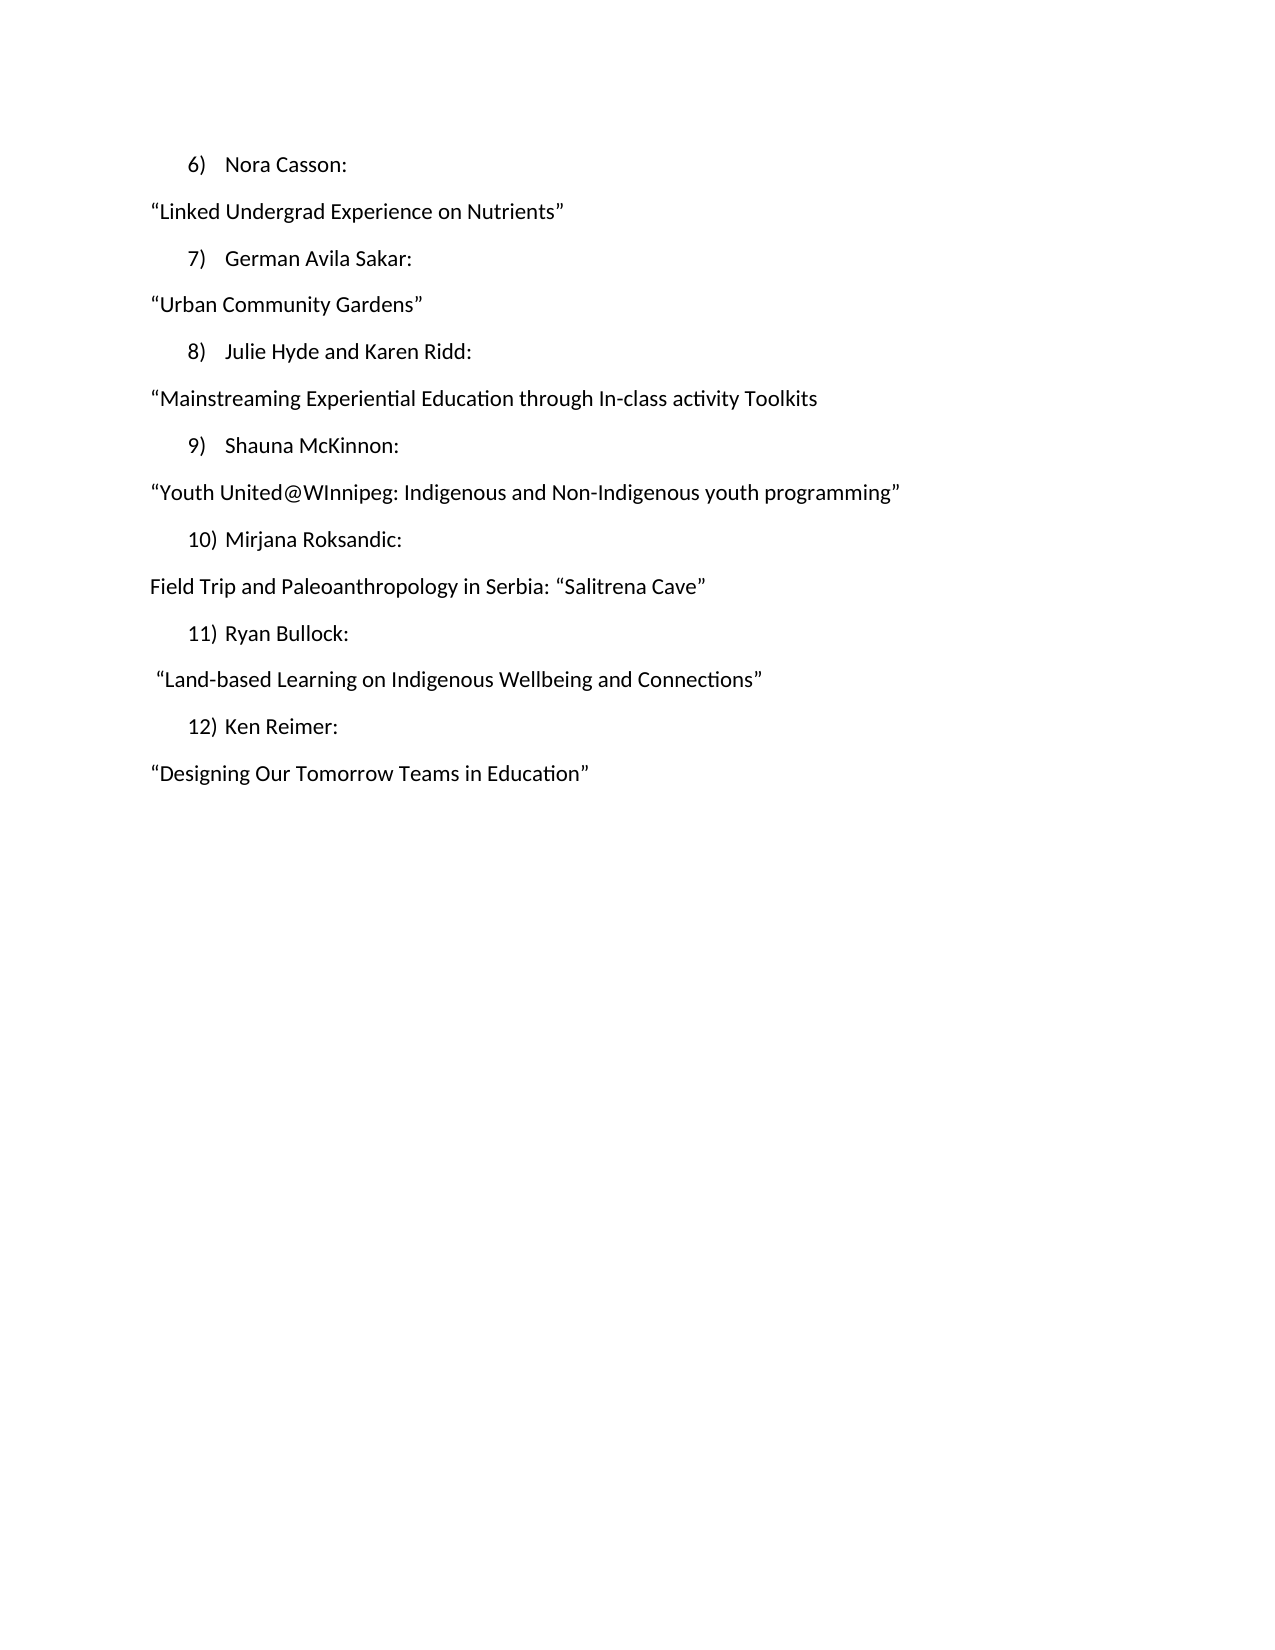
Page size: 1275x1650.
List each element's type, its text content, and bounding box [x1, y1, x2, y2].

list Mirjana Roksandic: [187, 525, 1125, 553]
list Shauna McKinnon: [187, 431, 1125, 459]
text Field Trip and Paleoanthropology in Serbia: “Salitrena Cave” [150, 572, 1125, 600]
text “Urban Community Gardens” [150, 291, 1125, 319]
text “Land-based Learning on Indigenous Wellbeing and Connections” [150, 666, 1125, 694]
text “Linked Undergrad Experience on Nutrients” [150, 197, 1125, 225]
list German Avila Sakar: [187, 244, 1125, 272]
text “Mainstreaming Experiential Education through In-class activity Toolkits [150, 384, 1125, 412]
text “Designing Our Tomorrow Teams in Education” [150, 759, 1125, 787]
list Julie Hyde and Karen Ridd: [187, 337, 1125, 366]
list Ken Reimer: [187, 712, 1125, 741]
text “Youth United@WInnipeg: Indigenous and Non-Indigenous youth programming” [150, 478, 1125, 506]
list Nora Casson: [187, 150, 1125, 178]
list Ryan Bullock: [187, 619, 1125, 647]
